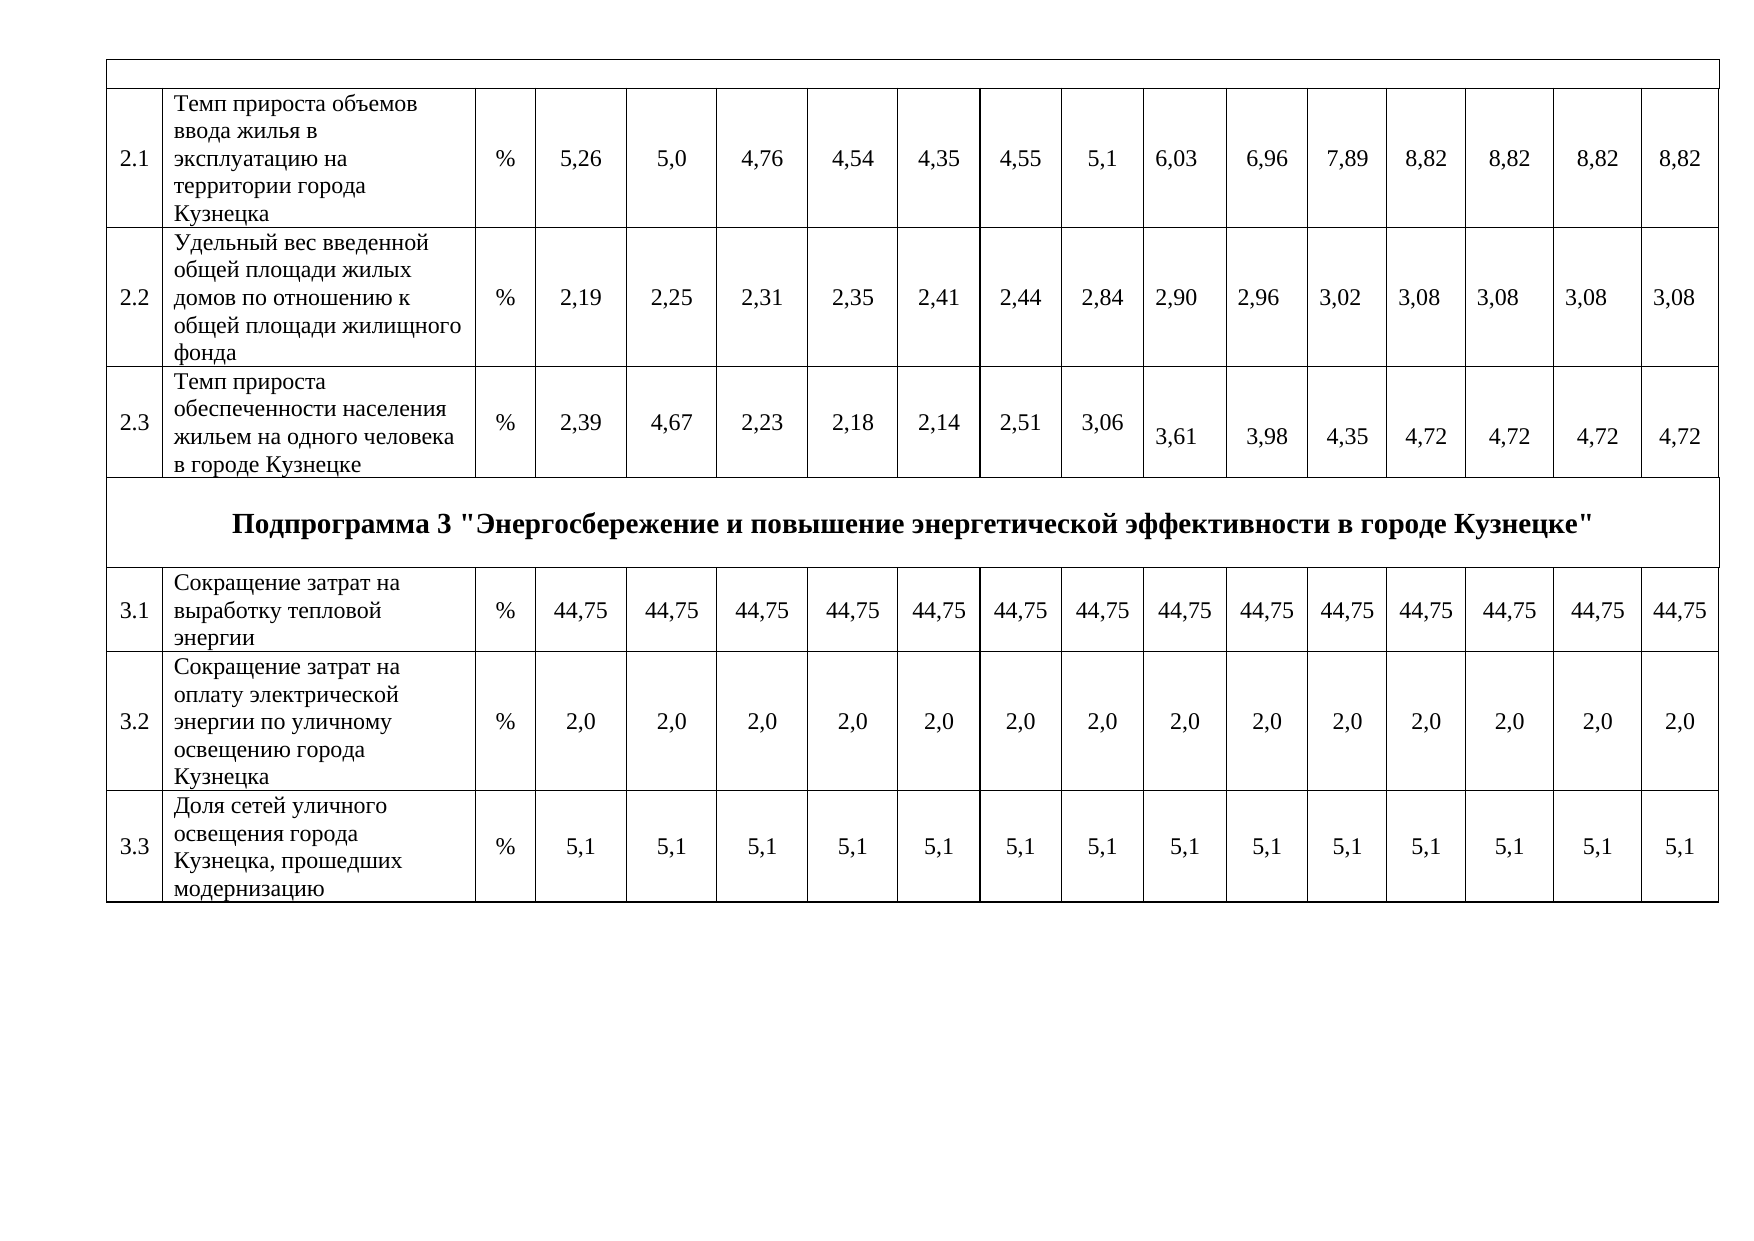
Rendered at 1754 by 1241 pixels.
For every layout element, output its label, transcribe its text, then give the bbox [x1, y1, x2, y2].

table_cell 4,35 [1308, 367, 1386, 477]
table_cell 3,06 [1062, 367, 1143, 477]
table_cell 5,1 [1062, 89, 1143, 227]
table_cell 3,08 [1554, 228, 1641, 366]
table_cell 2,14 [898, 367, 979, 477]
table_cell 2,0 [536, 652, 626, 790]
table_cell 2,0 [627, 652, 716, 790]
table_cell % [476, 89, 535, 227]
table_cell 3,08 [1466, 228, 1553, 366]
table_cell % [476, 228, 535, 366]
table_cell 3.3 [107, 791, 162, 901]
table_cell 2,0 [1642, 652, 1718, 790]
table_cell 2,31 [717, 228, 807, 366]
table_cell % [476, 652, 535, 790]
table_cell 2.1 [107, 89, 162, 227]
table_cell Сокращение затрат на оплату электрической энергии по уличному освещению города Кузнецка [163, 652, 475, 790]
table_cell Сокращение затрат на выработку тепловой энергии [163, 568, 475, 651]
table_cell 2,23 [717, 367, 807, 477]
table_cell 5,1 [898, 791, 979, 901]
table_cell 8,82 [1466, 89, 1553, 227]
table_cell 3.2 [107, 652, 162, 790]
table_cell 44,75 [1062, 568, 1143, 651]
table_cell 4,76 [717, 89, 807, 227]
table_cell 44,75 [1466, 568, 1553, 651]
table_cell 44,75 [1554, 568, 1641, 651]
table_cell 2.2 [107, 228, 162, 366]
table_cell 2,90 [1144, 228, 1226, 366]
table_cell 2,0 [1144, 652, 1226, 790]
table_cell 4,35 [898, 89, 979, 227]
table_cell 2,19 [536, 228, 626, 366]
table_cell 44,75 [717, 568, 807, 651]
table_cell 2.3 [107, 367, 162, 477]
table_cell Темп прироста объемов ввода жилья в эксплуатацию на территории города Кузнецка [163, 89, 475, 227]
table_cell 4,72 [1387, 367, 1465, 477]
table_cell 44,75 [627, 568, 716, 651]
table_cell Темп прироста обеспеченности населения жильем на одного человека в городе Кузнецке [163, 367, 475, 477]
table_cell 3,08 [1387, 228, 1465, 366]
table_cell 2,39 [536, 367, 626, 477]
table_cell 2,41 [898, 228, 979, 366]
table_cell 2,35 [808, 228, 897, 366]
table_cell 3,02 [1308, 228, 1386, 366]
table_cell 8,82 [1554, 89, 1641, 227]
table_cell 44,75 [1387, 568, 1465, 651]
table_cell 4,55 [981, 89, 1061, 227]
table_cell 2,0 [898, 652, 979, 790]
table_cell 44,75 [1642, 568, 1718, 651]
table_cell Удельный вес введенной общей площади жилых домов по отношению к общей площади жилищного фонда [163, 228, 475, 366]
table_cell 44,75 [1144, 568, 1226, 651]
table_cell 4,54 [808, 89, 897, 227]
table_cell 44,75 [536, 568, 626, 651]
table_cell % [476, 367, 535, 477]
table_cell Подпрограмма 3 "Энергосбережение и повышение энергетической эффективности в городе Кузнецке" [107, 478, 1719, 567]
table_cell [107, 60, 1719, 88]
table_cell 5,1 [627, 791, 716, 901]
table_cell 4,72 [1466, 367, 1553, 477]
table_cell 5,1 [1144, 791, 1226, 901]
table_cell 2,0 [981, 652, 1061, 790]
table_cell 5,1 [1062, 791, 1143, 901]
table_cell 5,1 [1308, 791, 1386, 901]
table_cell 5,0 [627, 89, 716, 227]
table_cell 2,0 [717, 652, 807, 790]
table_cell 2,0 [1227, 652, 1307, 790]
table_cell 8,82 [1387, 89, 1465, 227]
table_cell 4,67 [627, 367, 716, 477]
table_cell 2,0 [1387, 652, 1465, 790]
table_cell 5,1 [981, 791, 1061, 901]
table_cell 44,75 [981, 568, 1061, 651]
table_cell 3,08 [1642, 228, 1718, 366]
table_cell 3.1 [107, 568, 162, 651]
table_cell 5,1 [536, 791, 626, 901]
table_cell 2,0 [1062, 652, 1143, 790]
table_cell 4,72 [1642, 367, 1718, 477]
table_cell 5,1 [1387, 791, 1465, 901]
table_cell 5,1 [808, 791, 897, 901]
table_cell 2,44 [981, 228, 1061, 366]
table_cell 5,1 [717, 791, 807, 901]
table_cell 6,96 [1227, 89, 1307, 227]
table_cell 5,1 [1227, 791, 1307, 901]
table_cell 2,51 [981, 367, 1061, 477]
table_cell 3,98 [1227, 367, 1307, 477]
table_cell % [476, 568, 535, 651]
table_cell 4,72 [1554, 367, 1641, 477]
table_cell 5,1 [1554, 791, 1641, 901]
table_cell Доля сетей уличного освещения города Кузнецка, прошедших модернизацию [163, 791, 475, 901]
table_cell % [476, 791, 535, 901]
table_cell 2,18 [808, 367, 897, 477]
table_cell 5,1 [1466, 791, 1553, 901]
table_cell 44,75 [1227, 568, 1307, 651]
table_cell 6,03 [1144, 89, 1226, 227]
table_cell 44,75 [898, 568, 979, 651]
table_cell 2,0 [1554, 652, 1641, 790]
table_cell 44,75 [808, 568, 897, 651]
table_cell 2,84 [1062, 228, 1143, 366]
table_cell 2,96 [1227, 228, 1307, 366]
table_cell 8,82 [1642, 89, 1718, 227]
table_cell 5,26 [536, 89, 626, 227]
table_cell 44,75 [1308, 568, 1386, 651]
table_cell 3,61 [1144, 367, 1226, 477]
table_cell 7,89 [1308, 89, 1386, 227]
table_cell 2,0 [1308, 652, 1386, 790]
table_cell 2,25 [627, 228, 716, 366]
table_cell 2,0 [808, 652, 897, 790]
table_cell 5,1 [1642, 791, 1718, 901]
table_cell 2,0 [1466, 652, 1553, 790]
